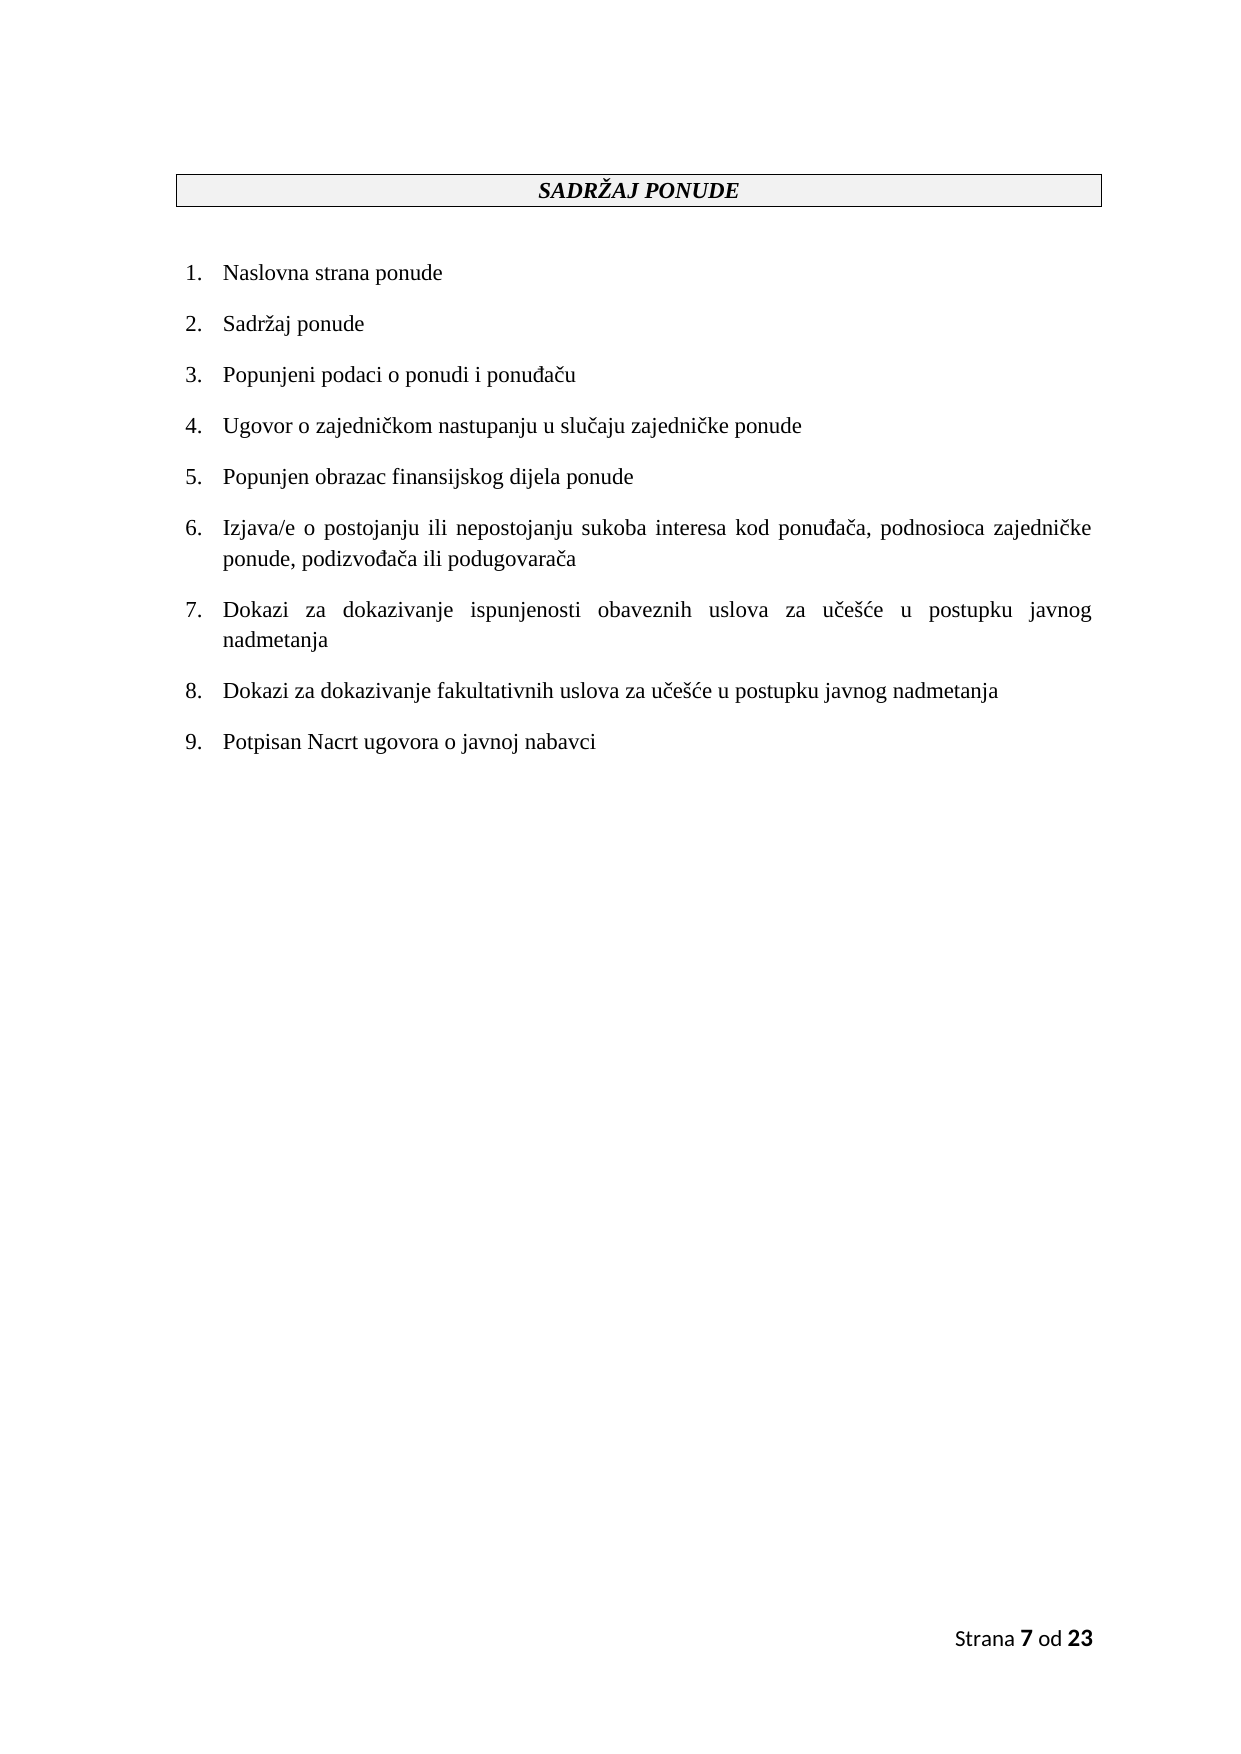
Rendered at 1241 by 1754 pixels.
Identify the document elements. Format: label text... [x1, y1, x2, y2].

list Izjava/e o postojanju ili nepostojanju sukoba interesa kod ponuđača, podnosioca zajedničke ponude, podizvođača ili podugovarača [185, 514, 1093, 571]
list Naslovna strana ponude [185, 259, 1093, 286]
list Sadržaj ponude [185, 310, 1093, 337]
subtitle SADRŽAJ PONUDE [177, 175, 1101, 206]
list Popunjen obrazac finansijskog dijela ponude [185, 463, 1093, 490]
list Popunjeni podaci o ponudi i ponuđaču [185, 361, 1093, 388]
list Potpisan Nacrt ugovora o javnoj nabavci [185, 728, 1093, 754]
list Ugovor o zajedničkom nastupanju u slučaju zajedničke ponude [185, 412, 1093, 439]
list Dokazi za dokazivanje ispunjenosti obaveznih uslova za učešće u postupku javnog nadmetanja [185, 596, 1093, 652]
list Dokazi za dokazivanje fakultativnih uslova za učešće u postupku javnog nadmetanja [185, 677, 1093, 703]
